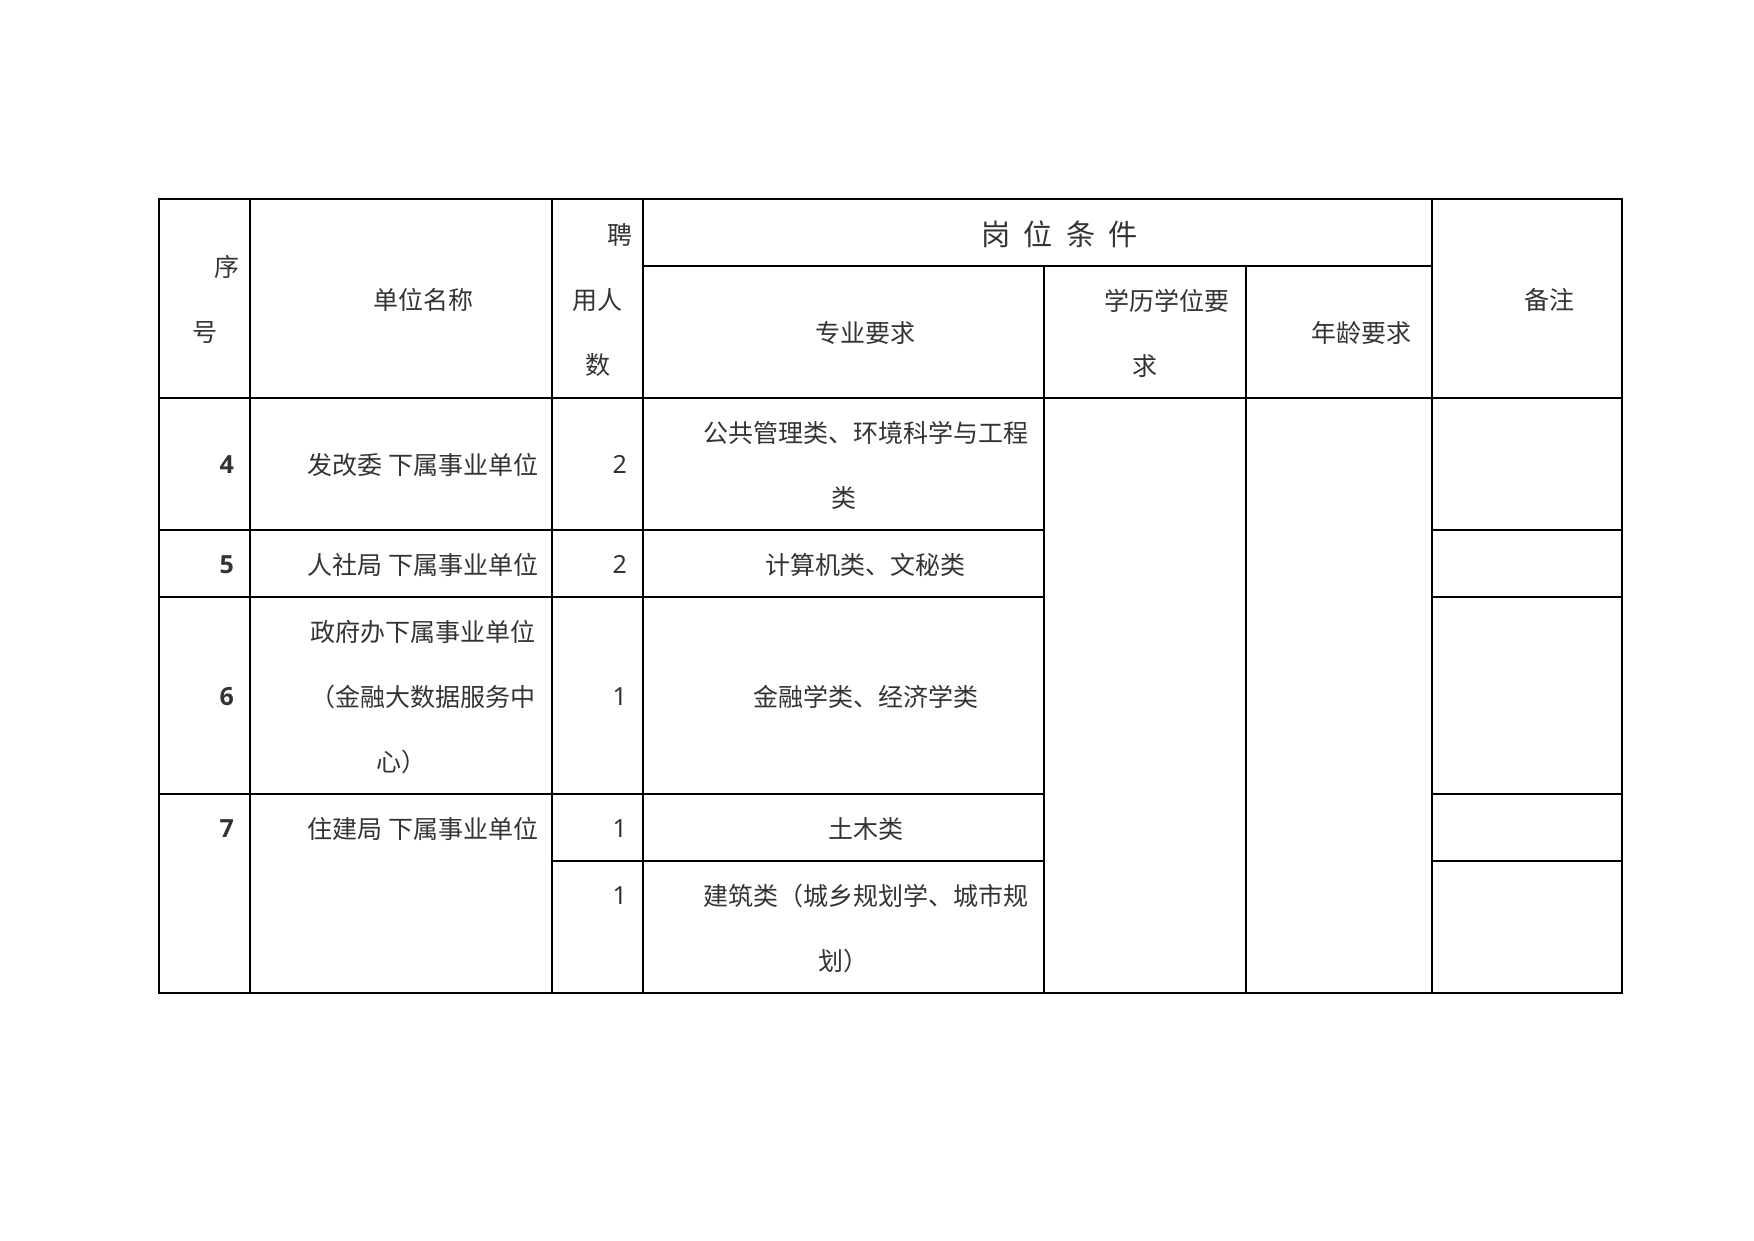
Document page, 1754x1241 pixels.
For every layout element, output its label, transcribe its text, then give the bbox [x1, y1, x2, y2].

table_header 备注 [1433, 200, 1621, 397]
table_header 单位名称 [251, 200, 551, 397]
table_cell [1433, 862, 1621, 992]
table_cell 公共管理类、环境科学与工程类 [644, 399, 1043, 529]
table_cell [1433, 531, 1621, 596]
table_cell 5 [160, 531, 249, 596]
table_cell [1433, 399, 1621, 529]
table_cell 2 [553, 531, 642, 596]
table_cell 1 [553, 598, 642, 793]
table_cell [1433, 795, 1621, 860]
table_cell 金融学类、经济学类 [644, 598, 1043, 793]
table_cell 4 [160, 399, 249, 529]
table_header 聘用人数 [553, 200, 642, 397]
table_cell 7 [160, 795, 249, 992]
table_cell 1 [553, 795, 642, 860]
table_cell 建筑类（城乡规划学、城市规划） [644, 862, 1043, 992]
table_header 序号 [160, 200, 249, 397]
table_cell 政府办下属事业单位 （金融大数据服务中心） [251, 598, 551, 793]
table_cell 发改委 下属事业单位 [251, 399, 551, 529]
table_cell 年龄要求 [1247, 267, 1431, 397]
table_cell 住建局 下属事业单位 [251, 795, 551, 992]
table_cell 土木类 [644, 795, 1043, 860]
table_cell 学历学位要求 [1045, 267, 1245, 397]
table_cell 计算机类、文秘类 [644, 531, 1043, 596]
table_cell 6 [160, 598, 249, 793]
table_cell 1 [553, 862, 642, 992]
table_cell 专业要求 [644, 267, 1043, 397]
table_header 岗 位 条 件 [644, 200, 1431, 265]
table_cell 人社局 下属事业单位 [251, 531, 551, 596]
table_cell 2 [553, 399, 642, 529]
table_cell [1433, 598, 1621, 793]
